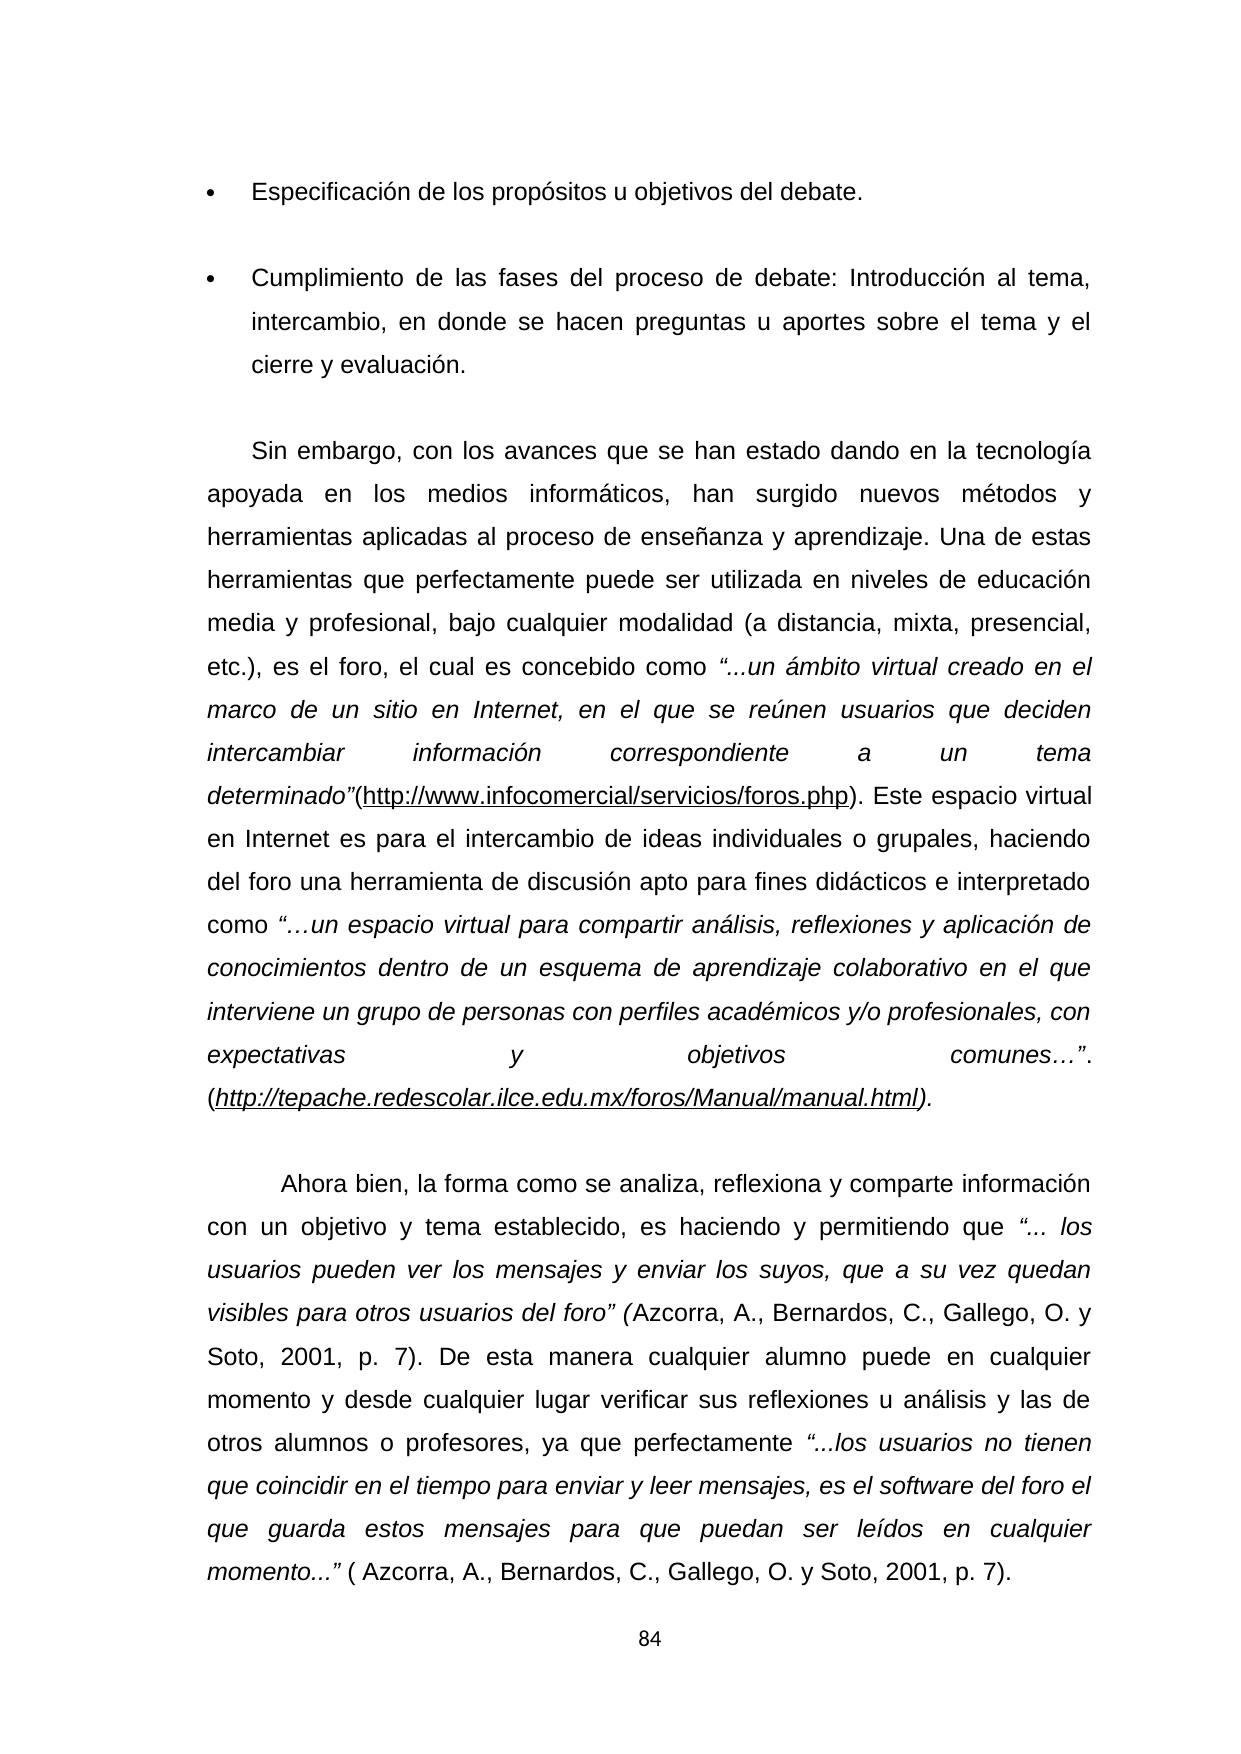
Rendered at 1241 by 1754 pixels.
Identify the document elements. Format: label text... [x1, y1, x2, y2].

list Especificación de los propósitos u objetivos del debate. [207, 177, 1092, 206]
text Ahora bien, la forma como se analiza, reflexiona y comparte información con un objetivo y tema establecido, es haciendo y permitiendo que “... los usuarios pueden ver los mensajes y enviar los suyos, que a su vez quedan visibles para otros usuarios del foro” (Azcorra, A., Bernardos, C., Gallego, O. y Soto, 2001, p. 7). De esta manera cualquier alumno puede en cualquier momento y desde cualquier lugar verificar sus reflexiones u análisis y las de otros alumnos o profesores, ya que perfectamente “...los usuarios no tienen que coincidir en el tiempo para enviar y leer mensajes, es el software del foro el que guarda estos mensajes para que puedan ser leídos en cualquier momento...” ( Azcorra, A., Bernardos, C., Gallego, O. y Soto, 2001, p. 7). [207, 1169, 1092, 1586]
list Cumplimiento de las fases del proceso de debate: Introducción al tema, intercambio, en donde se hacen preguntas u aportes sobre el tema y el cierre y evaluación. [207, 263, 1092, 378]
text Sin embargo, con los avances que se han estado dando en la tecnología apoyada en los medios informáticos, han surgido nuevos métodos y herramientas aplicadas al proceso de enseñanza y aprendizaje. Una de estas herramientas que perfectamente puede ser utilizada en niveles de educación media y profesional, bajo cualquier modalidad (a distancia, mixta, presencial, etc.), es el foro, el cual es concebido como “...un ámbito virtual creado en el marco de un sitio en Internet, en el que se reúnen usuarios que deciden intercambiar información correspondiente a un tema determinado”(http://www.infocomercial/servicios/foros.php). Este espacio virtual en Internet es para el intercambio de ideas individuales o grupales, haciendo del foro una herramienta de discusión apto para fines didácticos e interpretado como “…un espacio virtual para compartir análisis, reflexiones y aplicación de conocimientos dentro de un esquema de aprendizaje colaborativo en el que interviene un grupo de personas con perfiles académicos y/o profesionales, con expectativas y objetivos comunes…”. (http://tepache.redescolar.ilce.edu.mx/foros/Manual/manual.html). [207, 436, 1092, 1112]
